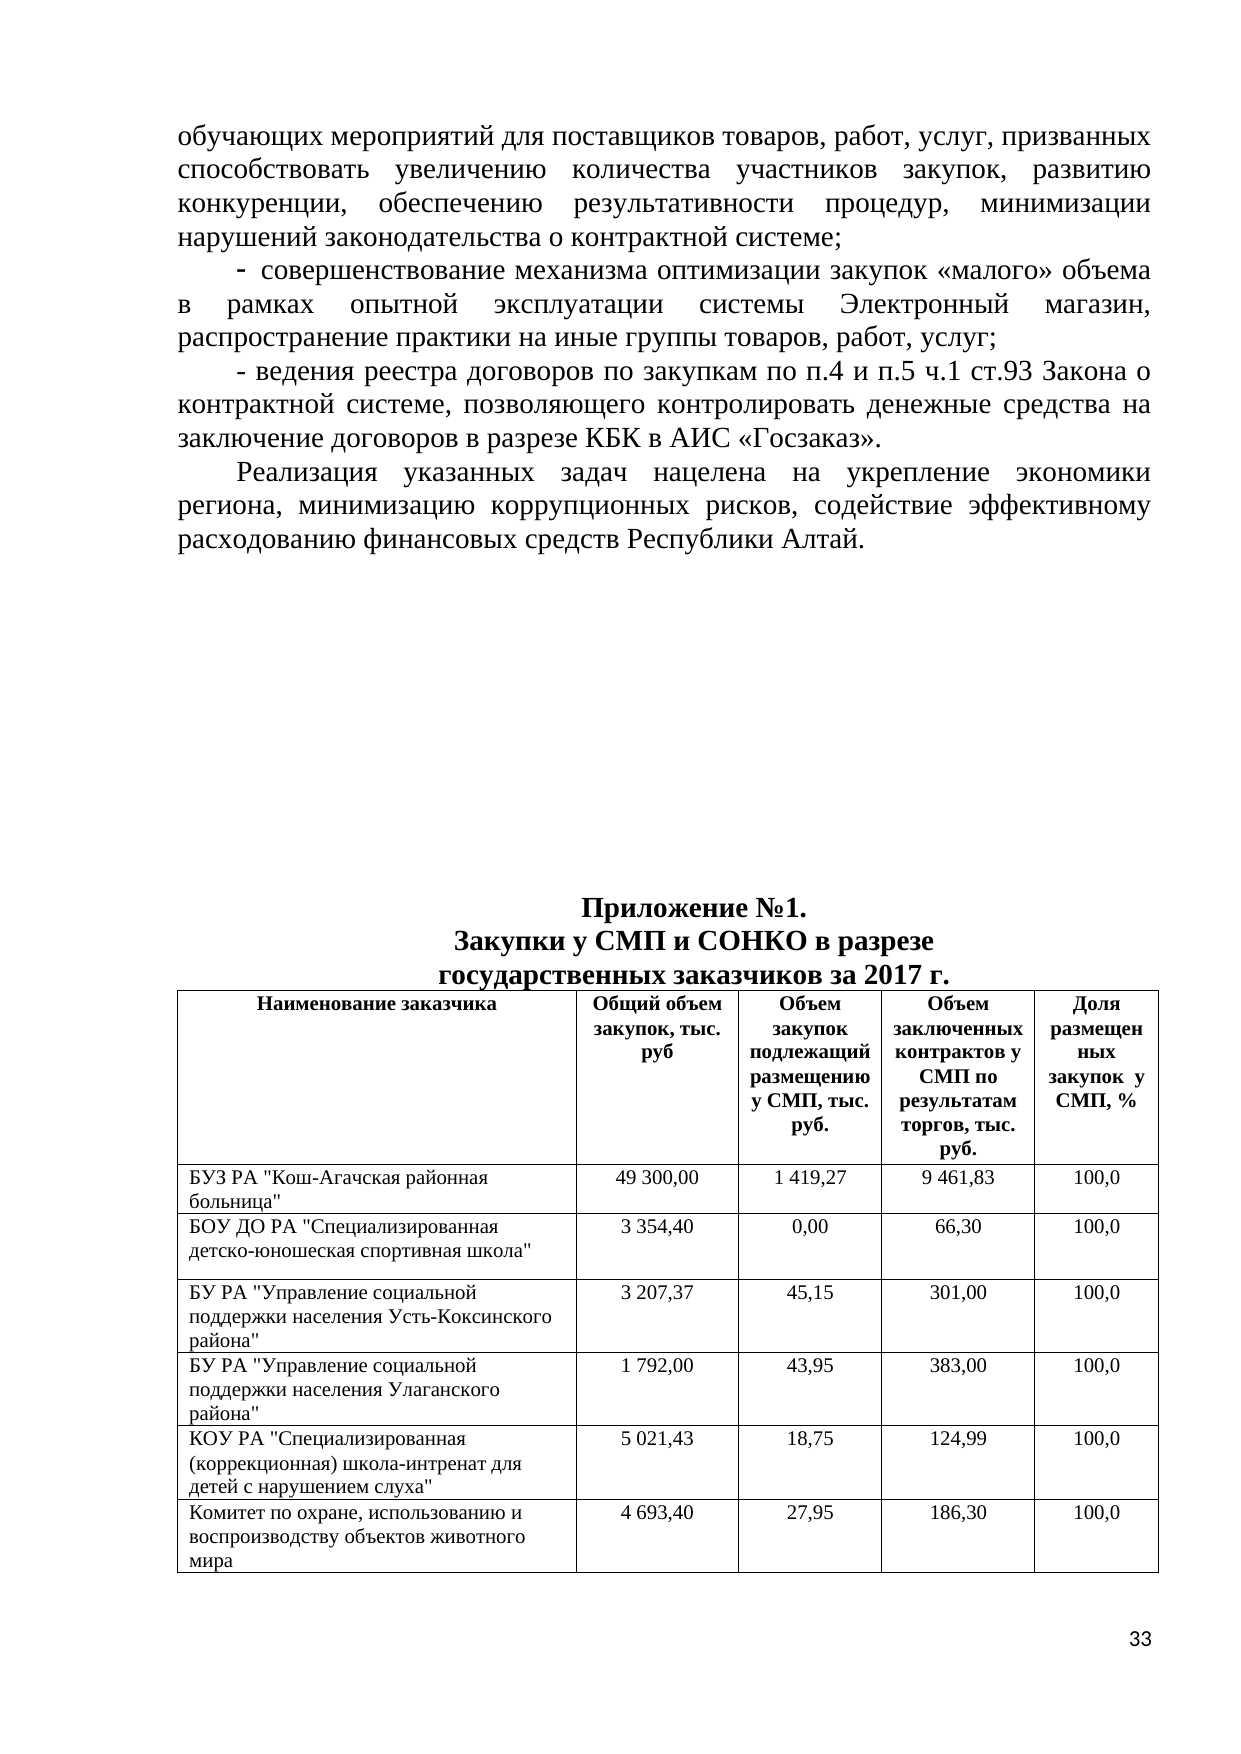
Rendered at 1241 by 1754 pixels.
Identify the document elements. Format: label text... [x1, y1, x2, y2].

table_header Объем закупок подлежащий размещению у СМП, тыс. руб. [739, 991, 881, 1164]
table_header Доля размещенных закупок у СМП, % [1035, 991, 1158, 1164]
table_cell 124,99 [882, 1426, 1034, 1498]
table_cell 186,30 [882, 1500, 1034, 1572]
table_cell БУ РА "Управление социальной поддержки населения Улаганского района" [178, 1353, 576, 1425]
table_cell БОУ ДО РА "Специализированная детско-юношеская спортивная школа" [178, 1214, 576, 1279]
table_cell 18,75 [739, 1426, 881, 1498]
table_cell 4 693,40 [577, 1500, 738, 1572]
table_cell 27,95 [739, 1500, 881, 1572]
table_cell 45,15 [739, 1280, 881, 1352]
table_cell 1 792,00 [577, 1353, 738, 1425]
table_cell 66,30 [882, 1214, 1034, 1279]
table_cell 1 419,27 [739, 1165, 881, 1213]
table_cell 100,0 [1035, 1165, 1158, 1213]
text - ведения реестра договоров по закупкам по п.4 и п.5 ч.1 ст.93 Закона о контрактной системе, позволяющего контролировать денежные средства на заключение договоров в разрезе КБК в АИС «Госзаказ». [177, 353, 1152, 454]
table_cell 383,00 [882, 1353, 1034, 1425]
table_header Общий объем закупок, тыс. руб [577, 991, 738, 1164]
table_cell 49 300,00 [577, 1165, 738, 1213]
table_cell КОУ РА "Специализированная (коррекционная) школа-интренат для детей с нарушением слуха" [178, 1426, 576, 1498]
table_cell 100,0 [1035, 1353, 1158, 1425]
table_cell 100,0 [1035, 1214, 1158, 1279]
table_cell 0,00 [739, 1214, 881, 1279]
text Реализация указанных задач нацелена на укрепление экономики региона, минимизацию коррупционных рисков, содействие эффективному расходованию финансовых средств Республики Алтай. [177, 454, 1152, 554]
text совершенствование механизма оптимизации закупок «малого» объема в рамках опытной эксплуатации системы Электронный магазин, распространение практики на иные группы товаров, работ, услуг; [177, 252, 1152, 353]
table_cell Комитет по охране, использованию и воспроизводству объектов животного мира [178, 1500, 576, 1572]
table_cell 5 021,43 [577, 1426, 738, 1498]
table_cell 100,0 [1035, 1280, 1158, 1352]
text Закупки у СМП и СОНКО в разрезе [177, 923, 1152, 957]
table_header Объем заключенных контрактов у СМП по результатам торгов, тыс. руб. [882, 991, 1034, 1164]
table_cell 3 354,40 [577, 1214, 738, 1279]
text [177, 118, 1152, 252]
table_cell 9 461,83 [882, 1165, 1034, 1213]
table_header Наименование заказчика [178, 991, 576, 1164]
table_cell БУ РА "Управление социальной поддержки населения Усть-Коксинского района" [178, 1280, 576, 1352]
text Приложение №1. [177, 890, 1152, 923]
table_cell БУЗ РА "Кош-Агачская районная больница" [178, 1165, 576, 1213]
table_cell 100,0 [1035, 1426, 1158, 1498]
table_cell 43,95 [739, 1353, 881, 1425]
table_cell 301,00 [882, 1280, 1034, 1352]
text государственных заказчиков за 2017 г. [177, 957, 1152, 990]
table_cell 100,0 [1035, 1500, 1158, 1572]
table_cell 3 207,37 [577, 1280, 738, 1352]
